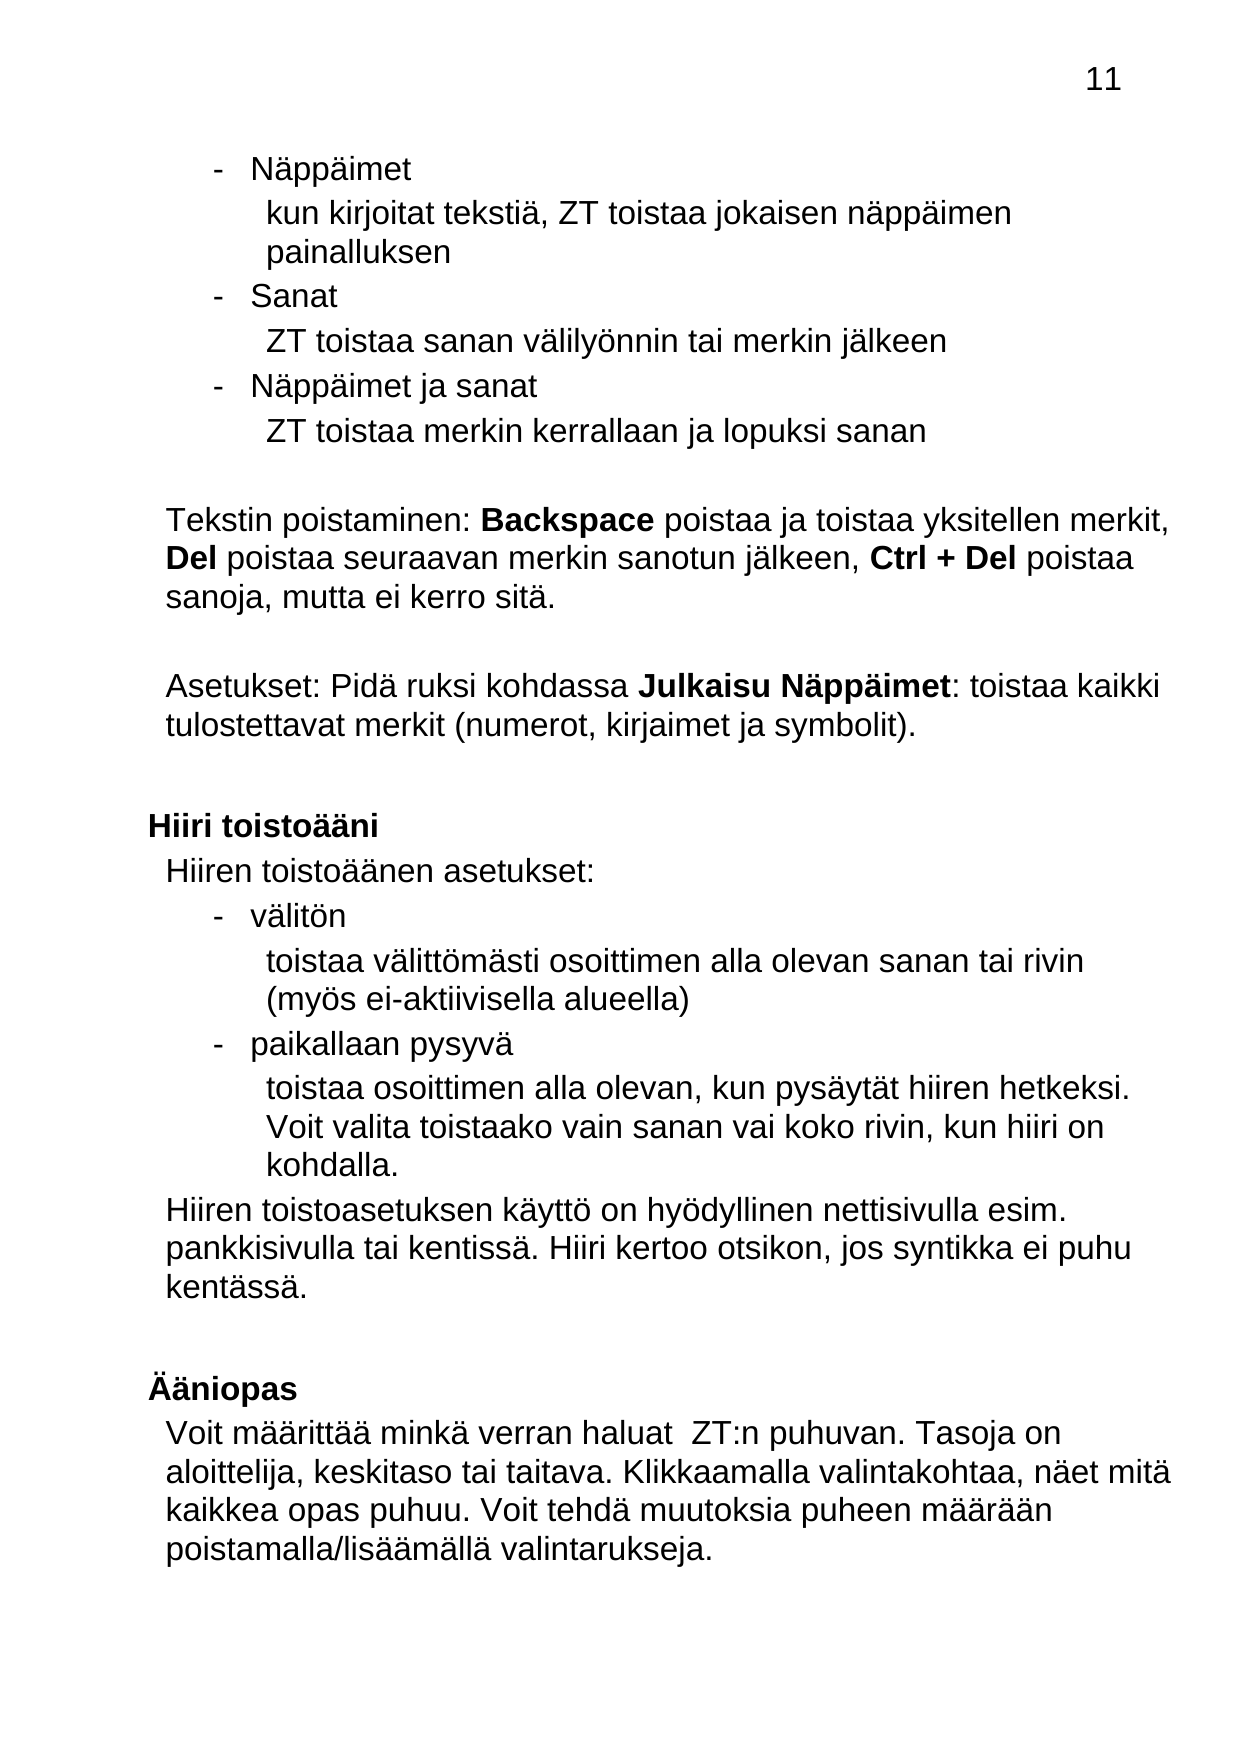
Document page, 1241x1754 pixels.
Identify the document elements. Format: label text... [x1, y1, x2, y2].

text toistaa osoittimen alla olevan, kun pysäytät hiiren hetkeksi. Voit valita toistaako vain sanan vai koko rivin, kun hiiri on kohdalla. [266, 1068, 1181, 1184]
text Voit määrittää minkä verran haluat ZT:n puhuvan. Tasoja on aloittelija, keskitaso tai taitava. Klikkaamalla valintakohtaa, näet mitä kaikkea opas puhuu. Voit tehdä muutoksia puheen määrään poistamalla/lisäämällä valintarukseja. [165, 1413, 1181, 1567]
text Hiiren toistoasetuksen käyttö on hyödyllinen nettisivulla esim. pankkisivulla tai kentissä. Hiiri kertoo otsikon, jos syntikka ei puhu kentässä. [165, 1190, 1181, 1305]
list Sanat [213, 277, 1181, 315]
text toistaa välittömästi osoittimen alla olevan sanan tai rivin (myös ei-aktiivisella alueella) [266, 941, 1181, 1017]
list välitön [213, 896, 1181, 934]
text Hiiren toistoäänen asetukset: [165, 851, 1181, 890]
text ZT toistaa sanan välilyönnin tai merkin jälkeen [266, 321, 1181, 360]
subtitle Hiiri toistoääni [148, 807, 1181, 845]
text ZT toistaa merkin kerrallaan ja lopuksi sanan [266, 411, 1181, 449]
list Näppäimet ja sanat [213, 366, 1181, 404]
text kun kirjoitat tekstiä, ZT toistaa jokaisen näppäimen painalluksen [266, 193, 1181, 270]
list Näppäimet [213, 149, 1181, 187]
text Asetukset: Pidä ruksi kohdassa Julkaisu Näppäimet: toistaa kaikki tulostettavat merkit (numerot, kirjaimet ja symbolit). [165, 666, 1181, 743]
subtitle Ääniopas [148, 1369, 1181, 1407]
list paikallaan pysyvä [213, 1024, 1181, 1062]
text Tekstin poistaminen: Backspace poistaa ja toistaa yksitellen merkit, Del poistaa seuraavan merkin sanotun jälkeen, Ctrl + Del poistaa sanoja, mutta ei kerro sitä. [165, 500, 1181, 615]
